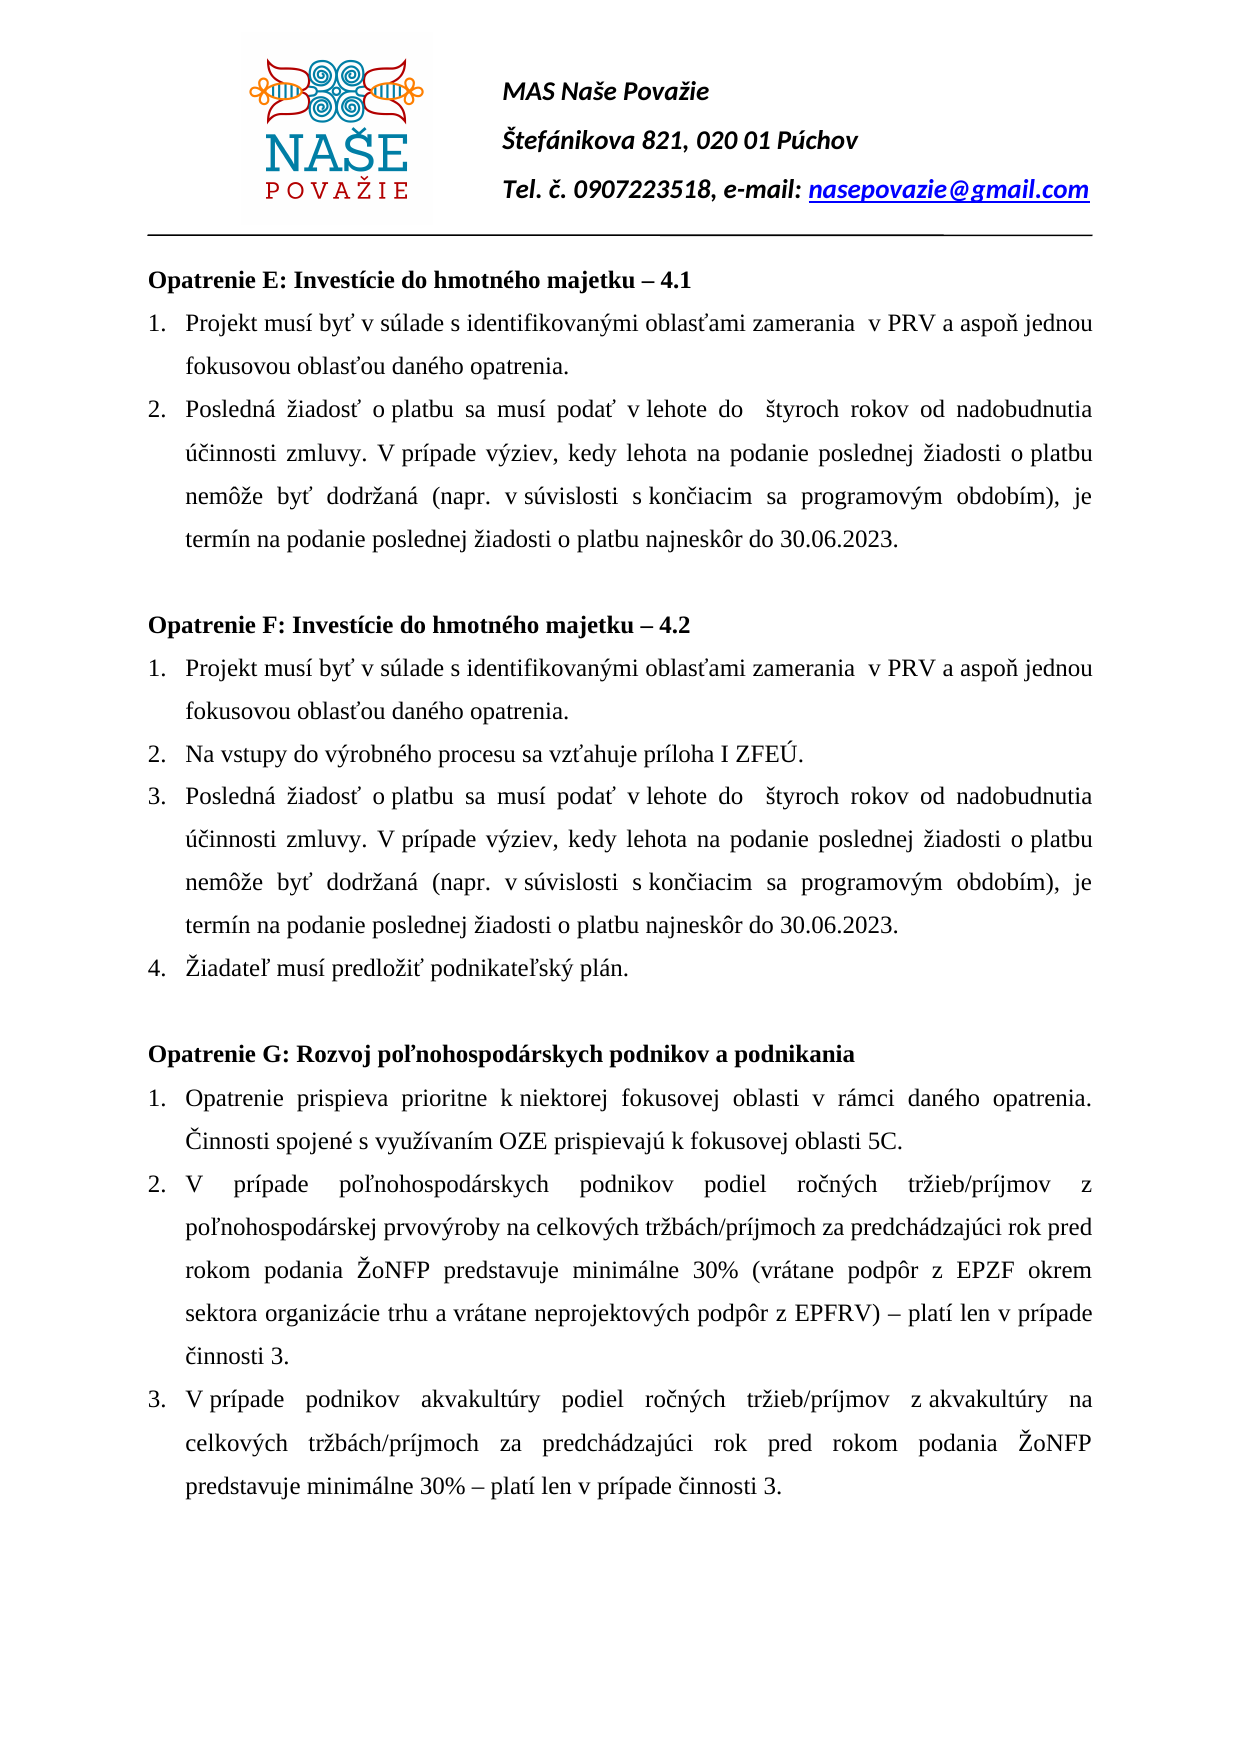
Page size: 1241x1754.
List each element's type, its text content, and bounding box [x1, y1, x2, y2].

list Projekt musí byť v súlade s identifikovanými oblasťami zamerania v PRV a aspoň jednou fokusovou oblasťou daného opatrenia. [148, 653, 1093, 725]
list V prípade podnikov akvakultúry podiel ročných tržieb/príjmov z akvakultúry na celkových tržbách/príjmoch za predchádzajúci rok pred rokom podania ŽoNFP predstavuje minimálne 30% – platí len v prípade činnosti 3. [148, 1384, 1093, 1499]
list Na vstupy do výrobného procesu sa vzťahuje príloha I ZFEÚ. [148, 739, 1093, 768]
text Opatrenie E: Investície do hmotného majetku – 4.1 [148, 265, 1093, 294]
list Posledná žiadosť o platbu sa musí podať v lehote do štyroch rokov od nadobudnutia účinnosti zmluvy. V prípade výziev, kedy lehota na podanie poslednej žiadosti o platbu nemôže byť dodržaná (napr. v súvislosti s končiacim sa programovým obdobím), je termín na podanie poslednej žiadosti o platbu najneskôr do 30.06.2023. [148, 781, 1093, 939]
list Projekt musí byť v súlade s identifikovanými oblasťami zamerania v PRV a aspoň jednou fokusovou oblasťou daného opatrenia. [148, 308, 1093, 380]
picture [240, 32, 433, 225]
list V prípade poľnohospodárskych podnikov podiel ročných tržieb/príjmov z poľnohospodárskej prvovýroby na celkových tržbách/príjmoch za predchádzajúci rok pred rokom podania ŽoNFP predstavuje minimálne 30% (vrátane podpôr z EPZF okrem sektora organizácie trhu a vrátane neprojektových podpôr z EPFRV) – platí len v prípade činnosti 3. [148, 1169, 1093, 1370]
list Opatrenie prispieva prioritne k niektorej fokusovej oblasti v rámci daného opatrenia. Činnosti spojené s využívaním OZE prispievajú k fokusovej oblasti 5C. [148, 1083, 1093, 1154]
text Opatrenie G: Rozvoj poľnohospodárskych podnikov a podnikania [148, 1039, 1093, 1068]
list Posledná žiadosť o platbu sa musí podať v lehote do štyroch rokov od nadobudnutia účinnosti zmluvy. V prípade výziev, kedy lehota na podanie poslednej žiadosti o platbu nemôže byť dodržaná (napr. v súvislosti s končiacim sa programovým obdobím), je termín na podanie poslednej žiadosti o platbu najneskôr do 30.06.2023. [148, 394, 1093, 553]
text Opatrenie F: Investície do hmotného majetku – 4.2 [148, 610, 1093, 639]
list Žiadateľ musí predložiť podnikateľský plán. [148, 953, 1093, 982]
